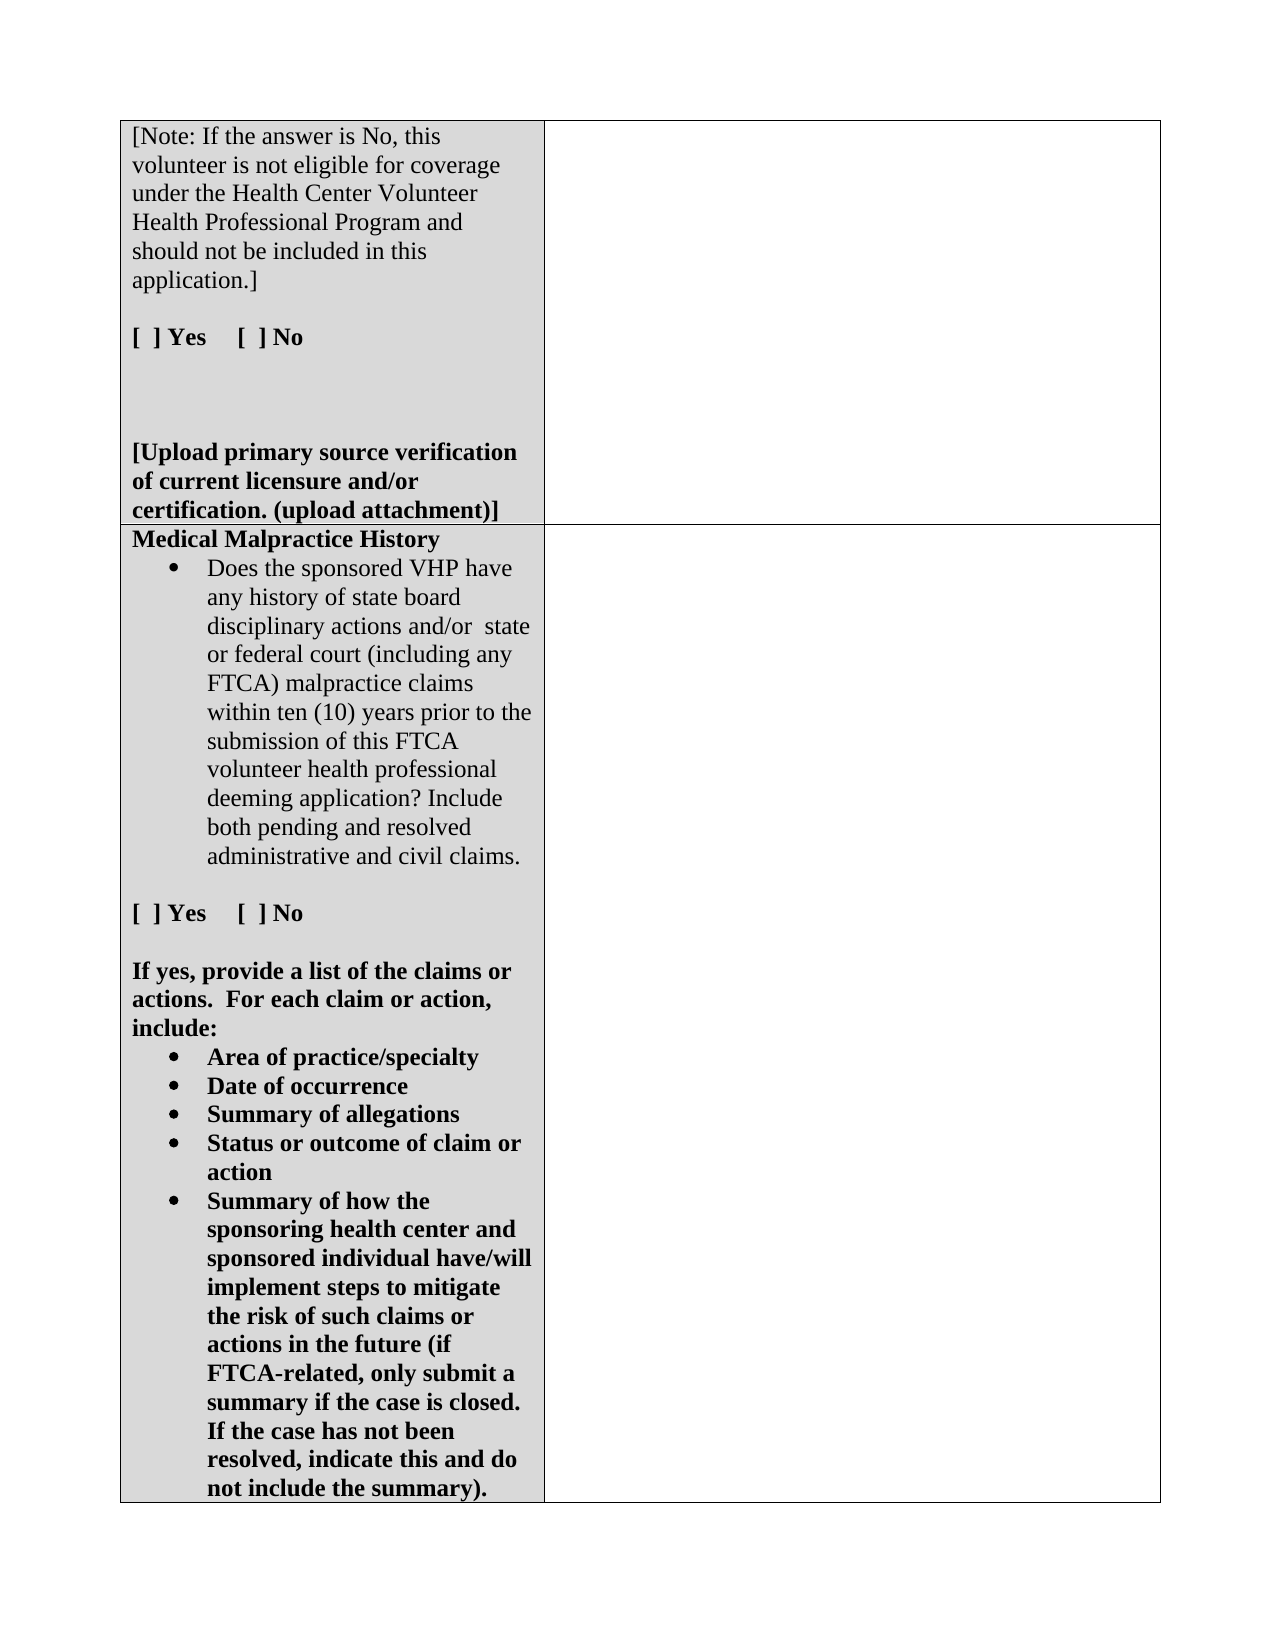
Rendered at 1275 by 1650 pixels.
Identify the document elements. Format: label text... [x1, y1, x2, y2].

table_cell [545, 121, 1160, 523]
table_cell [121, 121, 544, 523]
table_cell [545, 525, 1160, 1502]
